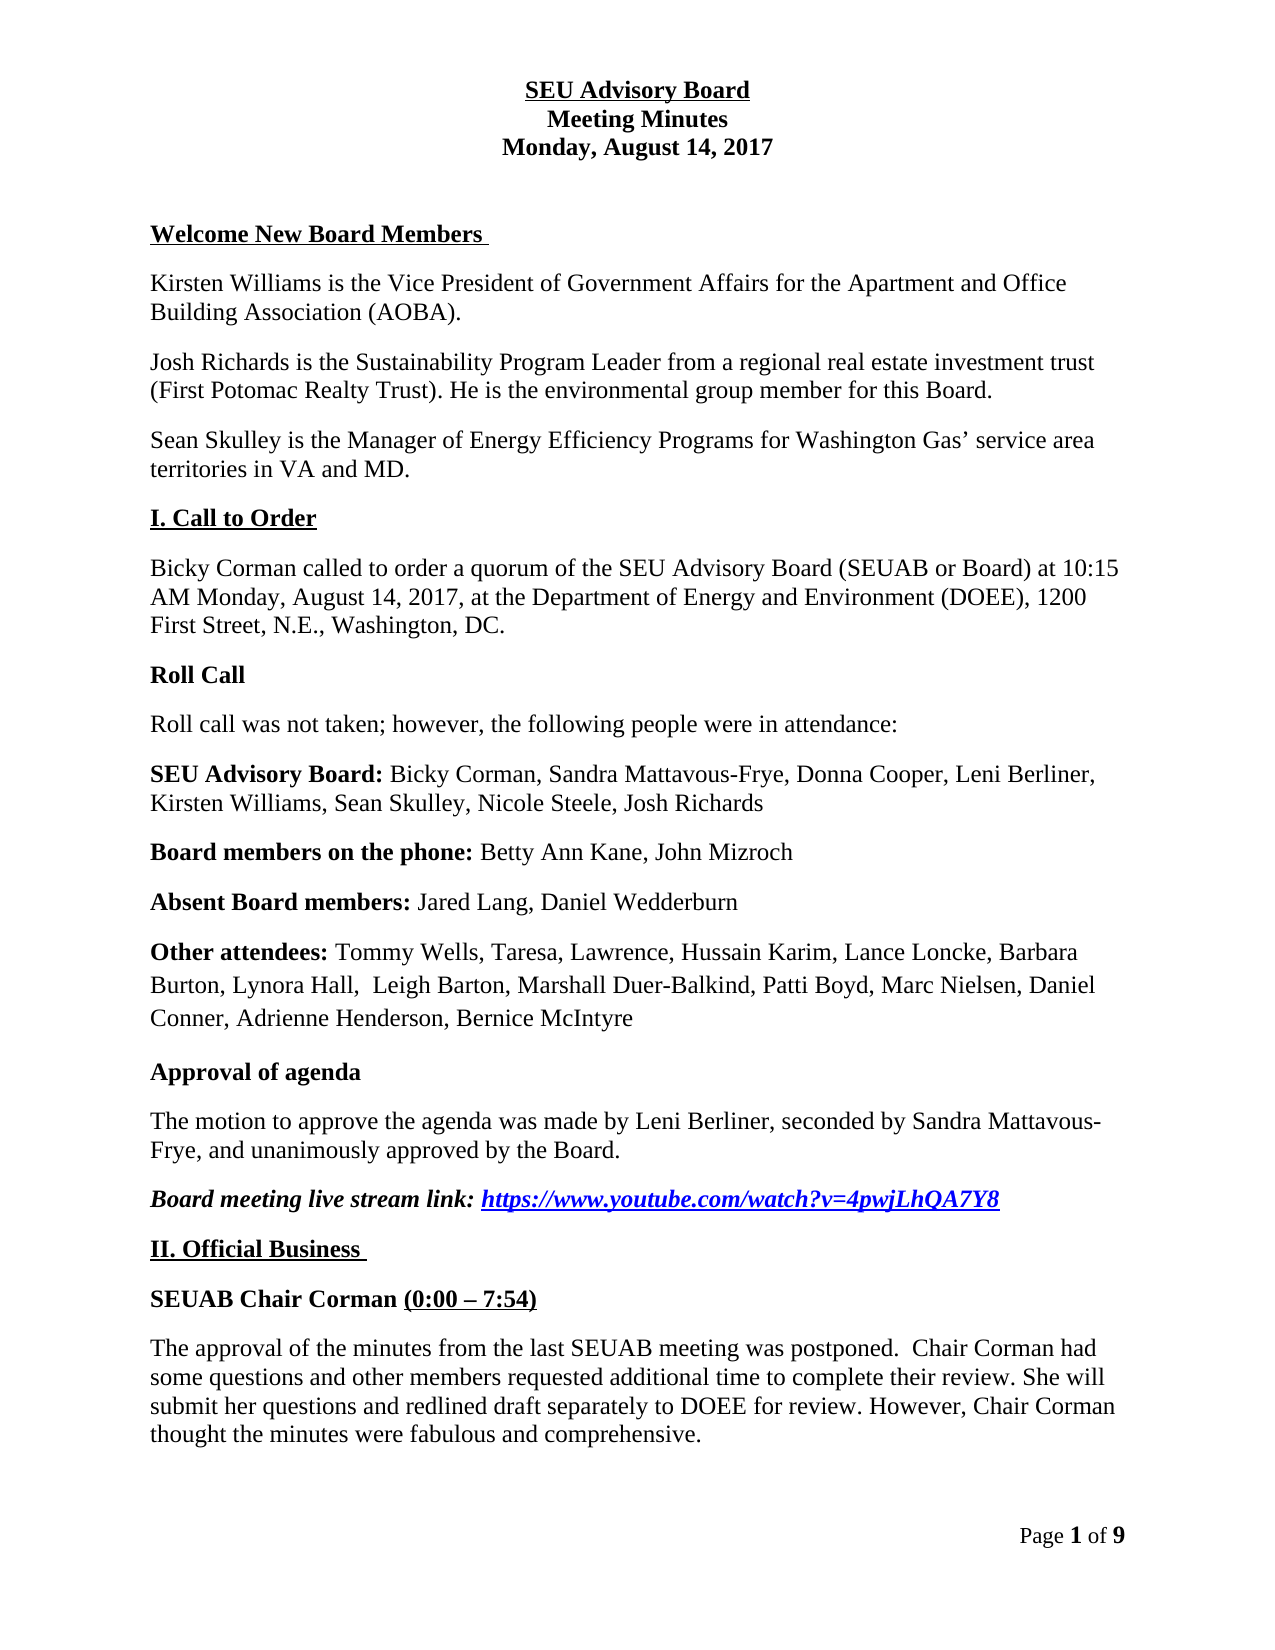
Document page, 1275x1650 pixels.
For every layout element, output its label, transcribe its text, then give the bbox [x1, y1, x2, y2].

text Absent Board members: Jared Lang, Daniel Wedderburn [150, 887, 1125, 916]
text Monday, August 14, 2017 [150, 132, 1125, 161]
text Roll Call [150, 660, 1125, 689]
text Approval of agenda [150, 1057, 1125, 1085]
text Welcome New Board Members [150, 219, 1125, 247]
text SEUAB Chair Corman (0:00 – 7:54) [150, 1284, 1125, 1312]
text The motion to approve the agenda was made by Leni Berliner, seconded by Sandra Mattavous-Frye, and unanimously approved by the Board. [150, 1106, 1125, 1164]
text II. Official Business [150, 1234, 1125, 1263]
text Roll call was not taken; however, the following people were in attendance: [150, 709, 1125, 738]
text Kirsten Williams is the Vice President of Government Affairs for the Apartment and Office Building Association (AOBA). [150, 268, 1125, 326]
text Josh Richards is the Sustainability Program Leader from a regional real estate investment trust (First Potomac Realty Trust). He is the environmental group member for this Board. [150, 347, 1125, 404]
text Board members on the phone: Betty Ann Kane, John Mizroch [150, 837, 1125, 866]
text Sean Skulley is the Manager of Energy Efficiency Programs for Washington Gas’ service area territories in VA and MD. [150, 425, 1125, 482]
text SEU Advisory Board [150, 75, 1125, 104]
text Bicky Corman called to order a quorum of the SEU Advisory Board (SEUAB or Board) at 10:15 AM Monday, August 14, 2017, at the Department of Energy and Environment (DOEE), 1200 First Street, N.E., Washington, DC. [150, 553, 1125, 639]
text Meeting Minutes [150, 104, 1125, 132]
text SEU Advisory Board: Bicky Corman, Sandra Mattavous-Frye, Donna Cooper, Leni Berliner, Kirsten Williams, Sean Skulley, Nicole Steele, Josh Richards [150, 759, 1125, 817]
text Other attendees: Tommy Wells, Taresa, Lawrence, Hussain Karim, Lance Loncke, Barbara Burton, Lynora Hall, Leigh Barton, Marshall Duer-Balkind, Patti Boyd, Marc Nielsen, Daniel Conner, Adrienne Henderson, Bernice McIntyre [150, 937, 1125, 1031]
text The approval of the minutes from the last SEUAB meeting was postponed. Chair Corman had some questions and other members requested additional time to complete their review. She will submit her questions and redlined draft separately to DOEE for review. However, Chair Corman thought the minutes were fabulous and comprehensive. [150, 1333, 1125, 1448]
text Board meeting live stream link: https://www.youtube.com/watch?v=4pwjLhQA7Y8 [150, 1184, 1125, 1213]
text I. Call to Order [150, 503, 1125, 532]
